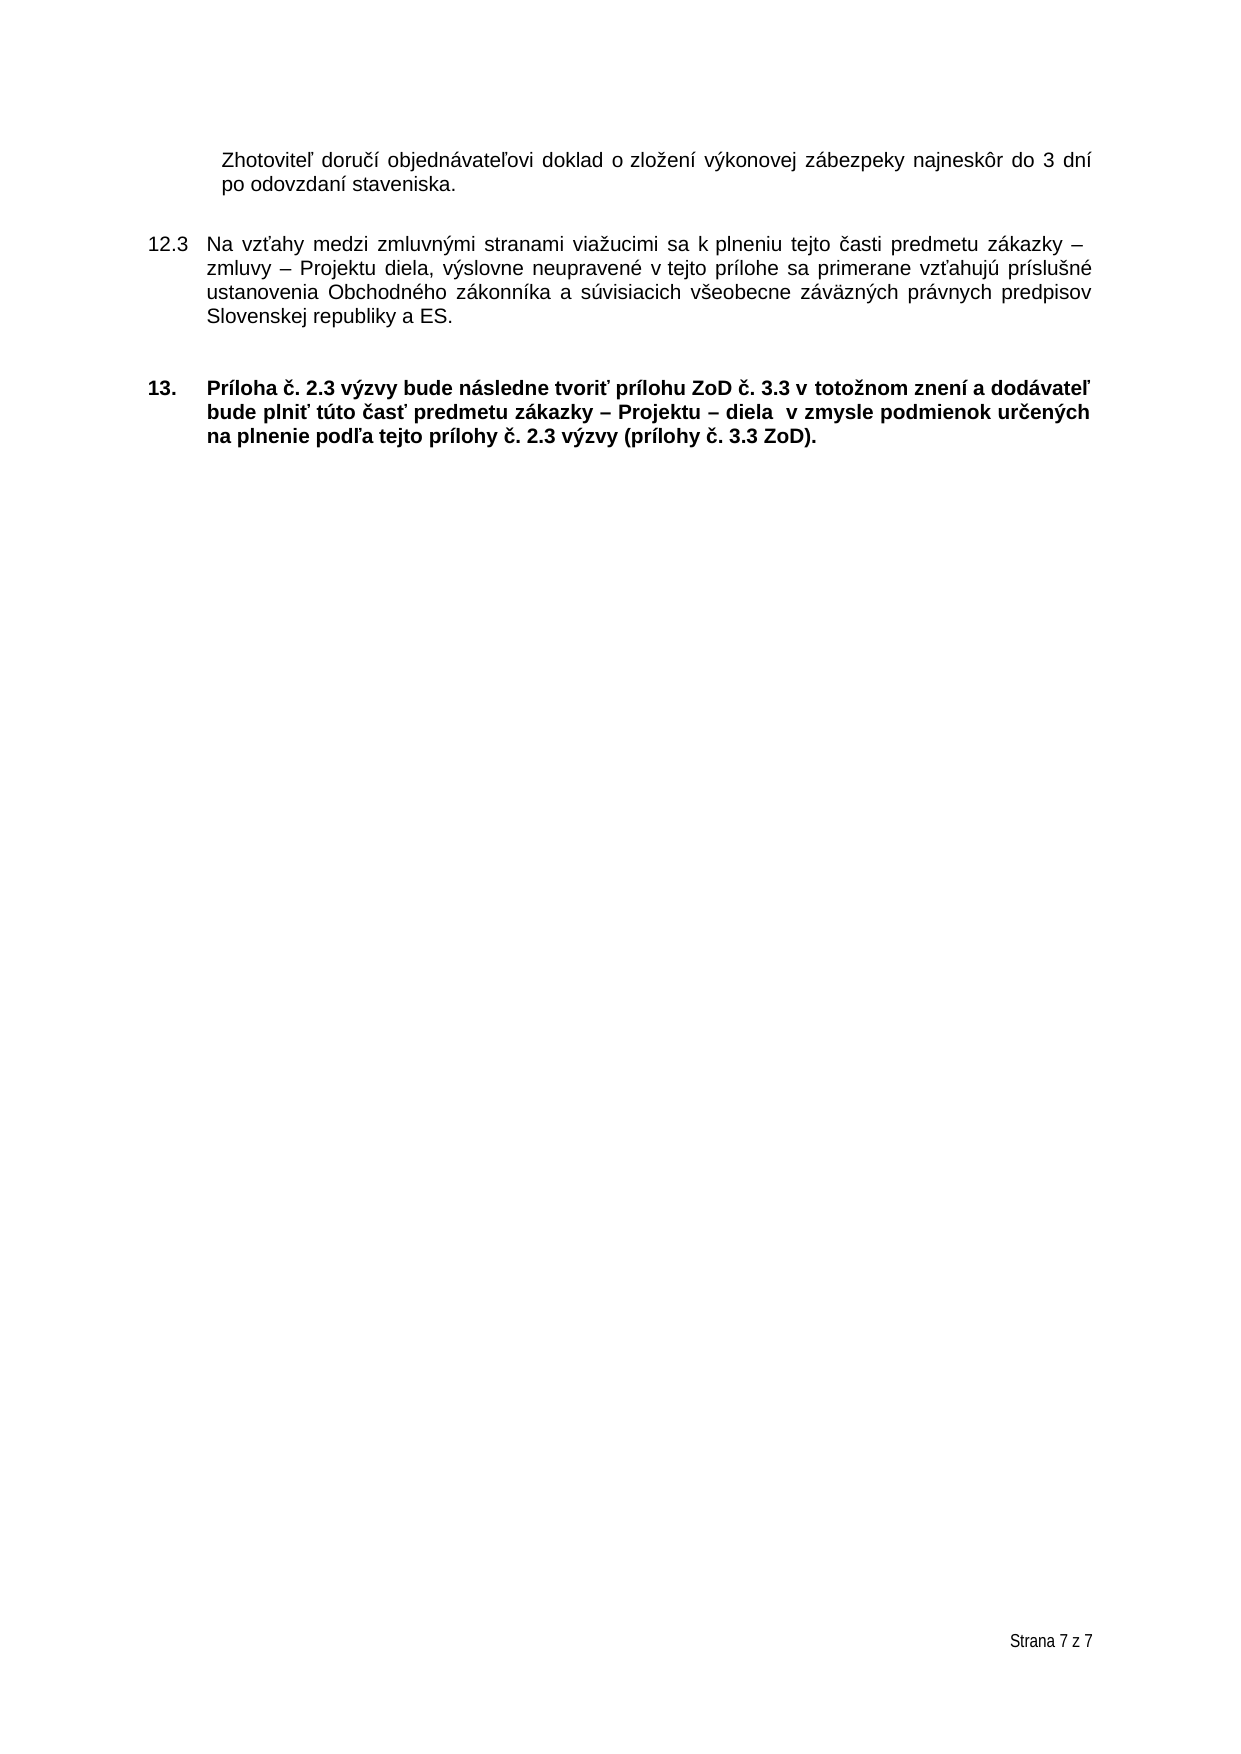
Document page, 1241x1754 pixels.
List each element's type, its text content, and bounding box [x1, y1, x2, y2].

text 12.3 Na vzťahy medzi zmluvnými stranami viažucimi sa k plneniu tejto časti predmetu zákazky – zmluvy – Projektu diela, výslovne neupravené v tejto prílohe sa primerane vzťahujú príslušné ustanovenia Obchodného zákonníka a súvisiacich všeobecne záväzných právnych predpisov Slovenskej republiky a ES. [148, 232, 1093, 328]
list Príloha č. 2.3 výzvy bude následne tvoriť prílohu ZoD č. 3.3 v totožnom znení a dodávateľ bude plniť túto časť predmetu zákazky – Projektu – diela v zmysle podmienok určených na plnenie podľa tejto prílohy č. 2.3 výzvy (prílohy č. 3.3 ZoD). [148, 376, 1090, 448]
text Zhotoviteľ doručí objednávateľovi doklad o zložení výkonovej zábezpeky najneskôr do 3 dní po odovzdaní staveniska. [162, 148, 1093, 196]
